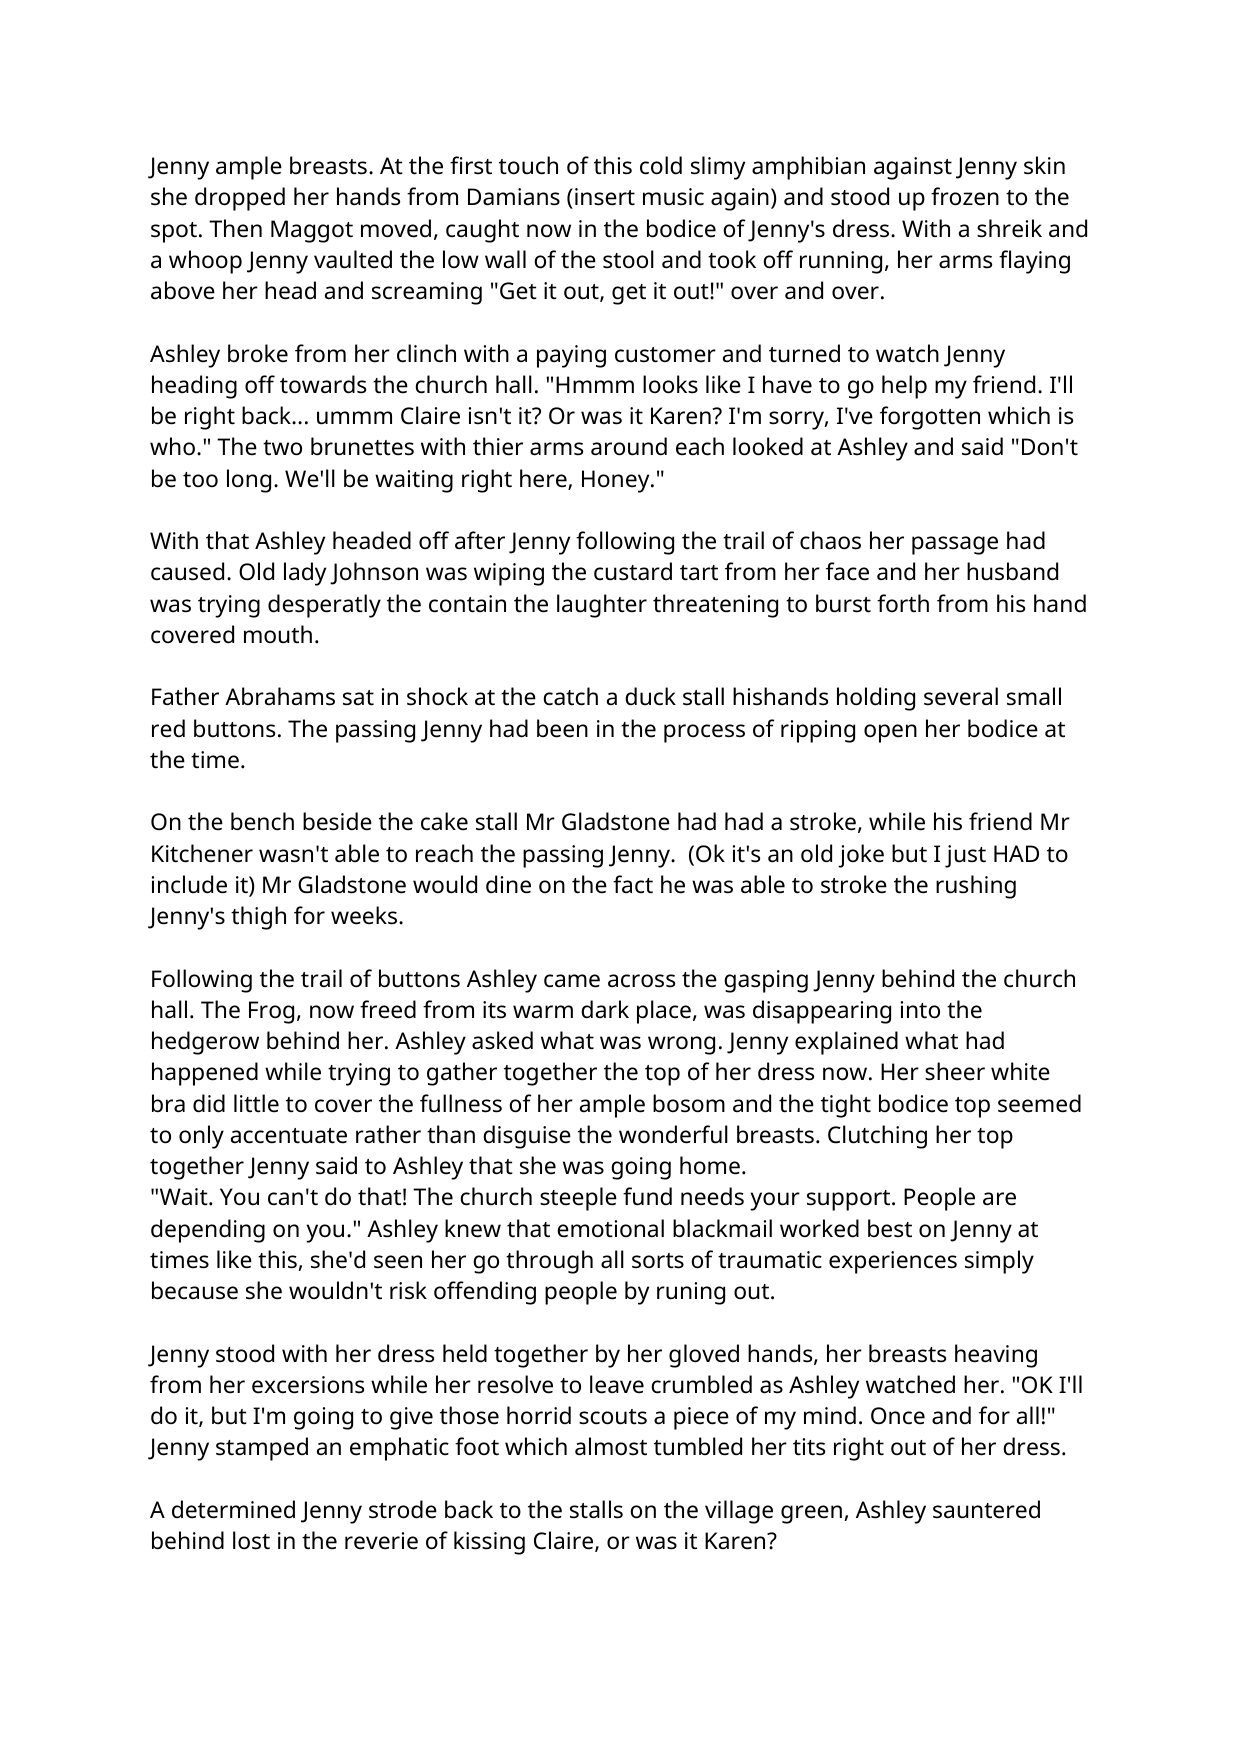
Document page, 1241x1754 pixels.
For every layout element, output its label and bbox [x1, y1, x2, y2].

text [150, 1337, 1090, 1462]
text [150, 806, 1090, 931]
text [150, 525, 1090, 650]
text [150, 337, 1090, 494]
text [150, 150, 1090, 306]
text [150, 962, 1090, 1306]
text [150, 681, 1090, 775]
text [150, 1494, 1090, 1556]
